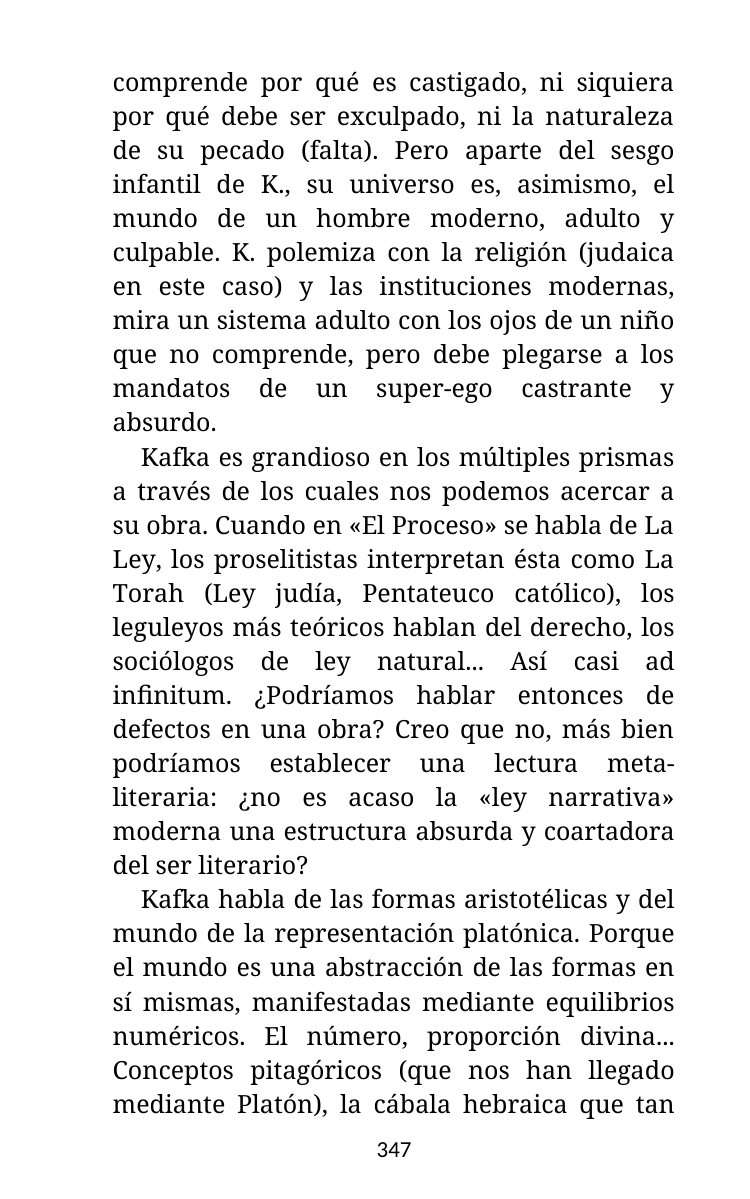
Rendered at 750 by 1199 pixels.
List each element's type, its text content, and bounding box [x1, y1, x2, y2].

text Kafka es grandioso en los múltiples prismas a través de los cuales nos podemos acercar a su obra. Cuando en «El Proceso» se habla de La Ley, los proselitistas interpretan ésta como La Torah (Ley judía, Pentateuco católico), los leguleyos más teóricos hablan del derecho, los sociólogos de ley natural... Así casi ad infinitum. ¿Podríamos hablar entonces de defectos en una obra? Creo que no, más bien podríamos establecer una lectura meta-literaria: ¿no es acaso la «ley narrativa» moderna una estructura absurda y coartadora del ser literario? [112, 439, 675, 882]
